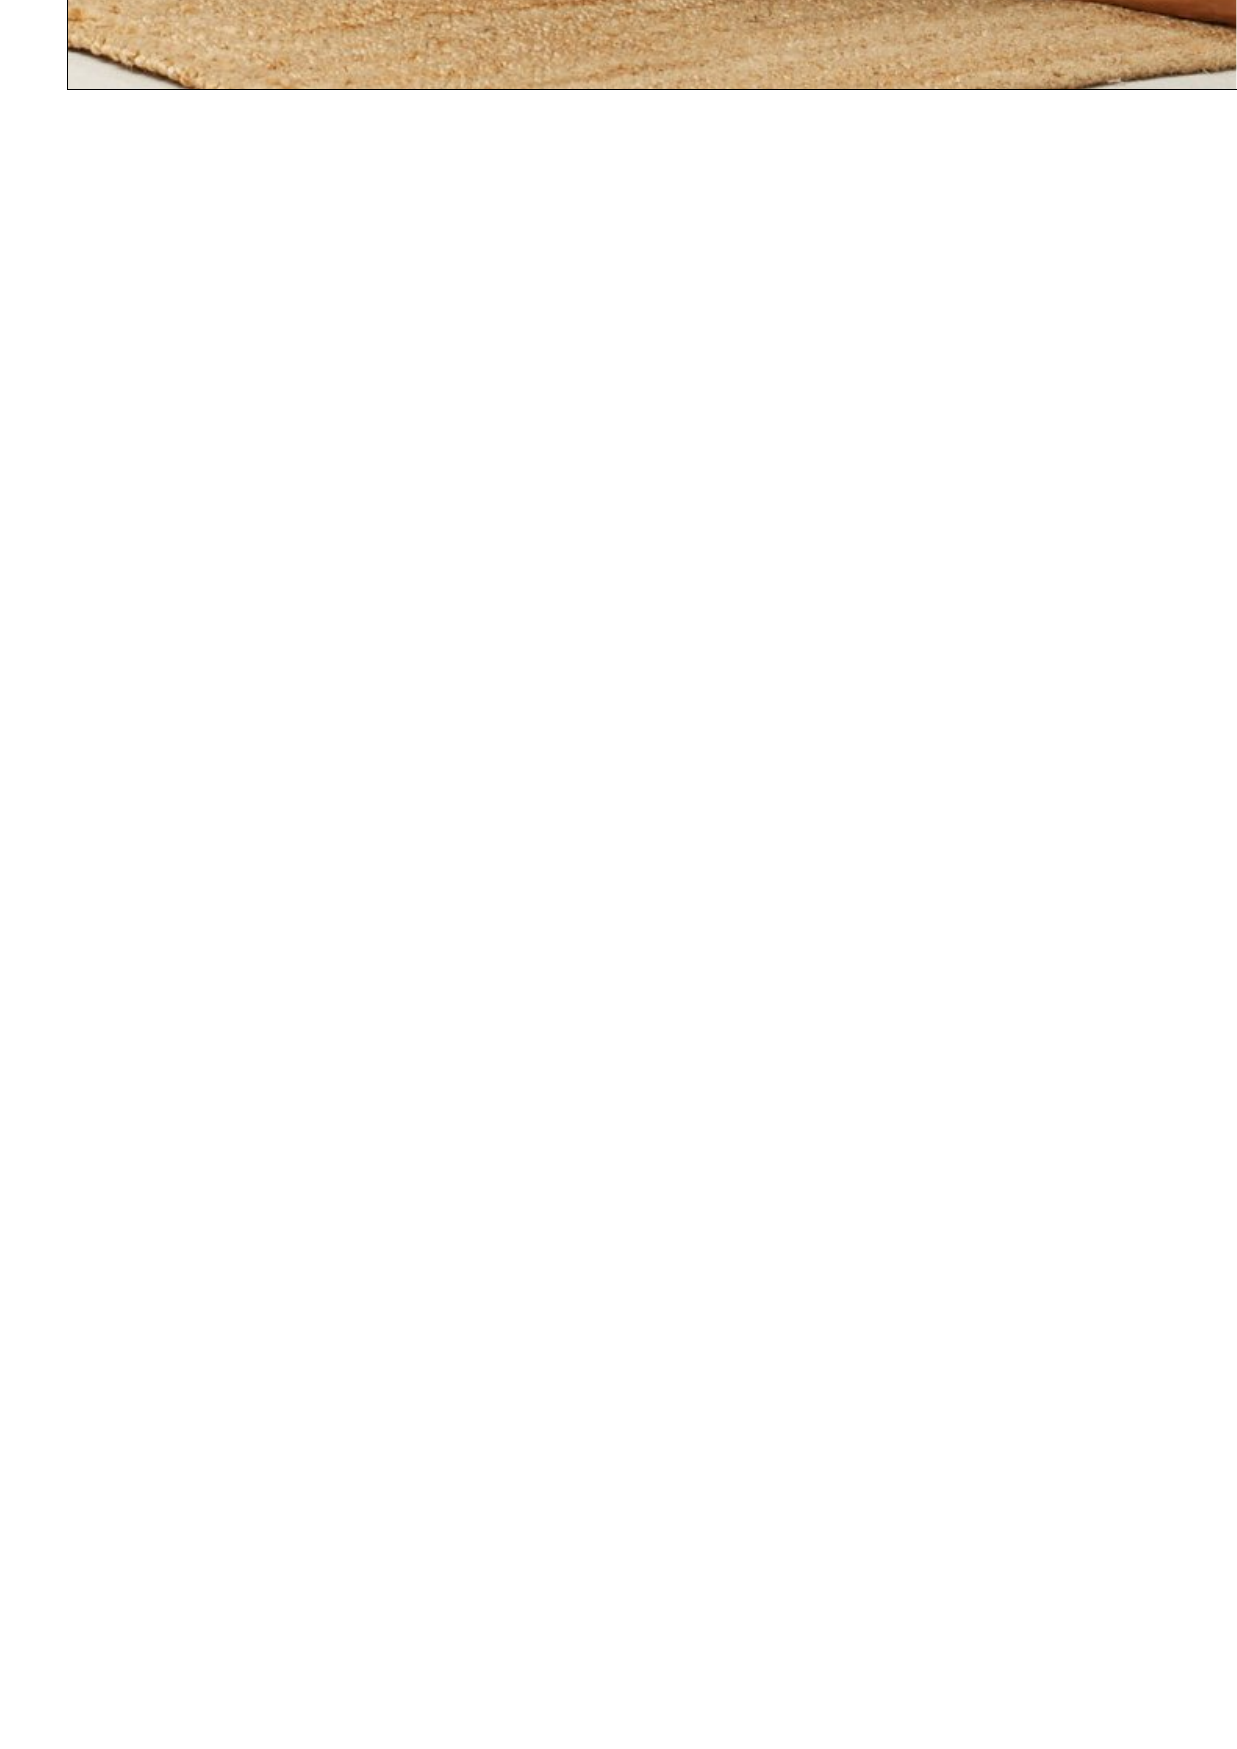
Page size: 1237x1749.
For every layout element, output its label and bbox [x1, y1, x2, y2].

picture [68, 0, 1237, 89]
